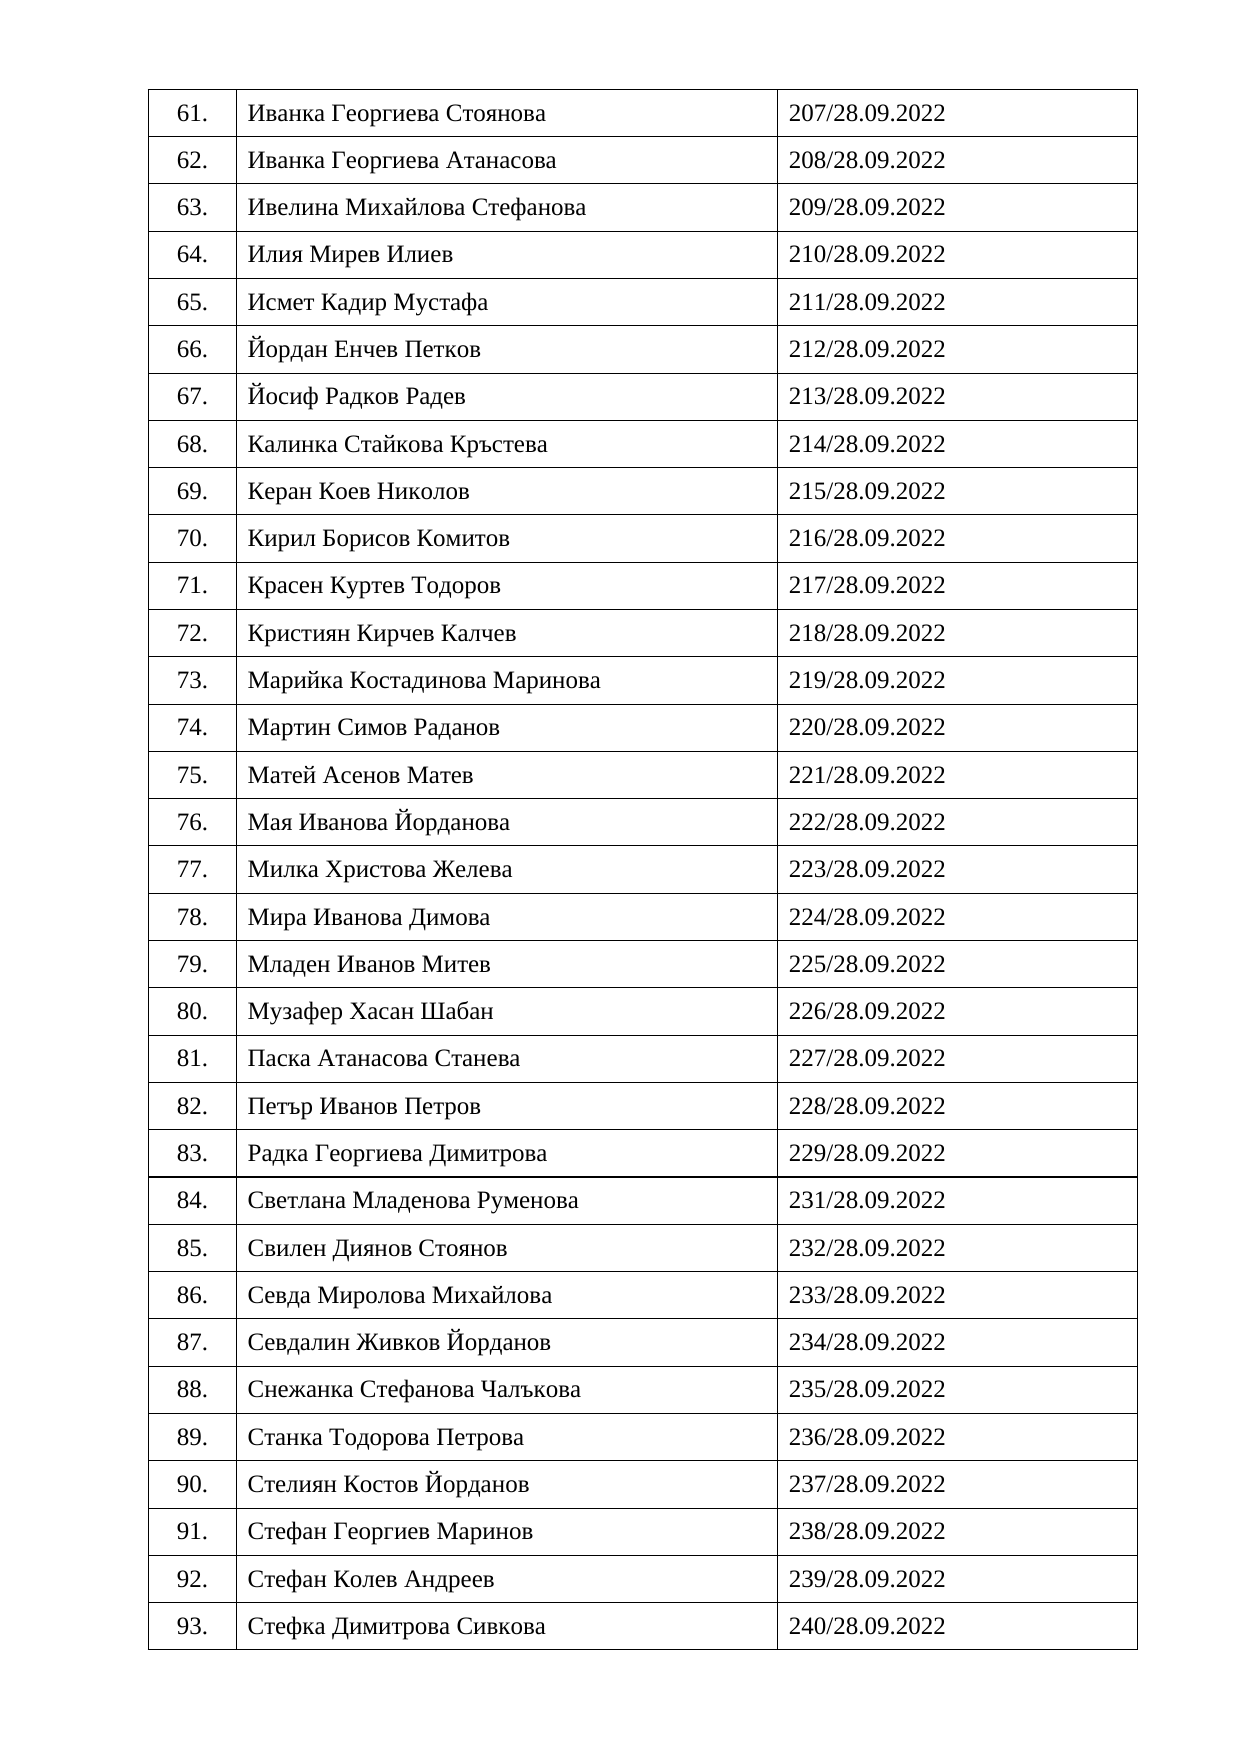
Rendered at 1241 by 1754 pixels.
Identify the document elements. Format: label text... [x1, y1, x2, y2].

table_cell Мая Иванова Йорданова [237, 799, 777, 845]
table_cell 62. [149, 137, 236, 183]
table_cell 215/28.09.2022 [778, 468, 1137, 514]
table_cell 85. [149, 1225, 236, 1271]
table_cell 90. [149, 1461, 236, 1507]
table_cell Керан Коев Николов [237, 468, 777, 514]
table_cell 217/28.09.2022 [778, 563, 1137, 609]
table_cell 79. [149, 941, 236, 987]
table_cell 75. [149, 752, 236, 798]
table_cell 225/28.09.2022 [778, 941, 1137, 987]
table_cell Кристиян Кирчев Калчев [237, 610, 777, 656]
table_cell Иванка Георгиева Стоянова [237, 90, 777, 136]
table_cell 228/28.09.2022 [778, 1083, 1137, 1129]
table_cell Йордан Енчев Петков [237, 326, 777, 372]
table_cell 210/28.09.2022 [778, 232, 1137, 278]
table_cell 64. [149, 232, 236, 278]
table_cell 216/28.09.2022 [778, 515, 1137, 562]
table_cell Матей Асенов Матев [237, 752, 777, 798]
table_cell 74. [149, 705, 236, 751]
table_cell Мира Иванова Димова [237, 894, 777, 940]
table_cell 91. [149, 1509, 236, 1555]
table_cell Севда Миролова Михайлова [237, 1272, 777, 1318]
table_cell 209/28.09.2022 [778, 184, 1137, 231]
table_cell 223/28.09.2022 [778, 846, 1137, 893]
table_cell 92. [149, 1556, 236, 1602]
table_cell 232/28.09.2022 [778, 1225, 1137, 1271]
table_cell 229/28.09.2022 [778, 1130, 1137, 1176]
table_cell 239/28.09.2022 [778, 1556, 1137, 1602]
table_cell 234/28.09.2022 [778, 1319, 1137, 1366]
table_cell 236/28.09.2022 [778, 1414, 1137, 1460]
table_cell Илия Мирев Илиев [237, 232, 777, 278]
table_cell 212/28.09.2022 [778, 326, 1137, 372]
table_cell 93. [149, 1603, 236, 1649]
table_cell 81. [149, 1036, 236, 1082]
table_cell 73. [149, 657, 236, 703]
table_cell Йосиф Радков Радев [237, 374, 777, 420]
table_cell Милка Христова Желева [237, 846, 777, 893]
table_cell 89. [149, 1414, 236, 1460]
table_cell Младен Иванов Митев [237, 941, 777, 987]
table_cell Стефка Димитрова Сивкова [237, 1603, 777, 1649]
table_cell 213/28.09.2022 [778, 374, 1137, 420]
table_cell 67. [149, 374, 236, 420]
table_cell 235/28.09.2022 [778, 1367, 1137, 1413]
table_cell 88. [149, 1367, 236, 1413]
table_cell 72. [149, 610, 236, 656]
table_cell Стефан Георгиев Маринов [237, 1509, 777, 1555]
table_cell 61. [149, 90, 236, 136]
table_cell 87. [149, 1319, 236, 1366]
table_cell 224/28.09.2022 [778, 894, 1137, 940]
table_cell Севдалин Живков Йорданов [237, 1319, 777, 1366]
table_cell 220/28.09.2022 [778, 705, 1137, 751]
table_cell Станка Тодорова Петрова [237, 1414, 777, 1460]
table_cell Калинка Стайкова Кръстева [237, 421, 777, 467]
table_cell Снежанка Стефанова Чалъкова [237, 1367, 777, 1413]
table_cell 70. [149, 515, 236, 562]
table_cell 219/28.09.2022 [778, 657, 1137, 703]
table_cell Стелиян Костов Йорданов [237, 1461, 777, 1507]
table_cell Ивелина Михайлова Стефанова [237, 184, 777, 231]
table_cell 82. [149, 1083, 236, 1129]
table_cell 222/28.09.2022 [778, 799, 1137, 845]
table_cell 77. [149, 846, 236, 893]
table_cell Радка Георгиева Димитрова [237, 1130, 777, 1176]
table_cell 227/28.09.2022 [778, 1036, 1137, 1082]
table_cell 208/28.09.2022 [778, 137, 1137, 183]
table_cell Светлана Младенова Руменова [237, 1178, 777, 1224]
table_cell 63. [149, 184, 236, 231]
table_cell 80. [149, 988, 236, 1034]
table_cell 214/28.09.2022 [778, 421, 1137, 467]
table_cell 68. [149, 421, 236, 467]
table_cell Стефан Колев Андреев [237, 1556, 777, 1602]
table_cell Кирил Борисов Комитов [237, 515, 777, 562]
table_cell 218/28.09.2022 [778, 610, 1137, 656]
table_cell 69. [149, 468, 236, 514]
table_cell Красен Куртев Тодоров [237, 563, 777, 609]
table_cell 221/28.09.2022 [778, 752, 1137, 798]
table_cell 86. [149, 1272, 236, 1318]
table_cell 83. [149, 1130, 236, 1176]
table_cell Иванка Георгиева Атанасова [237, 137, 777, 183]
table_cell Свилен Диянов Стоянов [237, 1225, 777, 1271]
table_cell 66. [149, 326, 236, 372]
table_cell 233/28.09.2022 [778, 1272, 1137, 1318]
table_cell 240/28.09.2022 [778, 1603, 1137, 1649]
table_cell Паска Атанасова Станева [237, 1036, 777, 1082]
table_cell Музафер Хасан Шабан [237, 988, 777, 1034]
table_cell 207/28.09.2022 [778, 90, 1137, 136]
table_cell Петър Иванов Петров [237, 1083, 777, 1129]
table_cell 226/28.09.2022 [778, 988, 1137, 1034]
table_cell 76. [149, 799, 236, 845]
table_cell 231/28.09.2022 [778, 1178, 1137, 1224]
table_cell 238/28.09.2022 [778, 1509, 1137, 1555]
table_cell 71. [149, 563, 236, 609]
table_cell 211/28.09.2022 [778, 279, 1137, 325]
table_cell 65. [149, 279, 236, 325]
table_cell 78. [149, 894, 236, 940]
table_cell Мартин Симов Раданов [237, 705, 777, 751]
table_cell 237/28.09.2022 [778, 1461, 1137, 1507]
table_cell Исмет Кадир Мустафа [237, 279, 777, 325]
table_cell 84. [149, 1178, 236, 1224]
table_cell Марийка Костадинова Маринова [237, 657, 777, 703]
